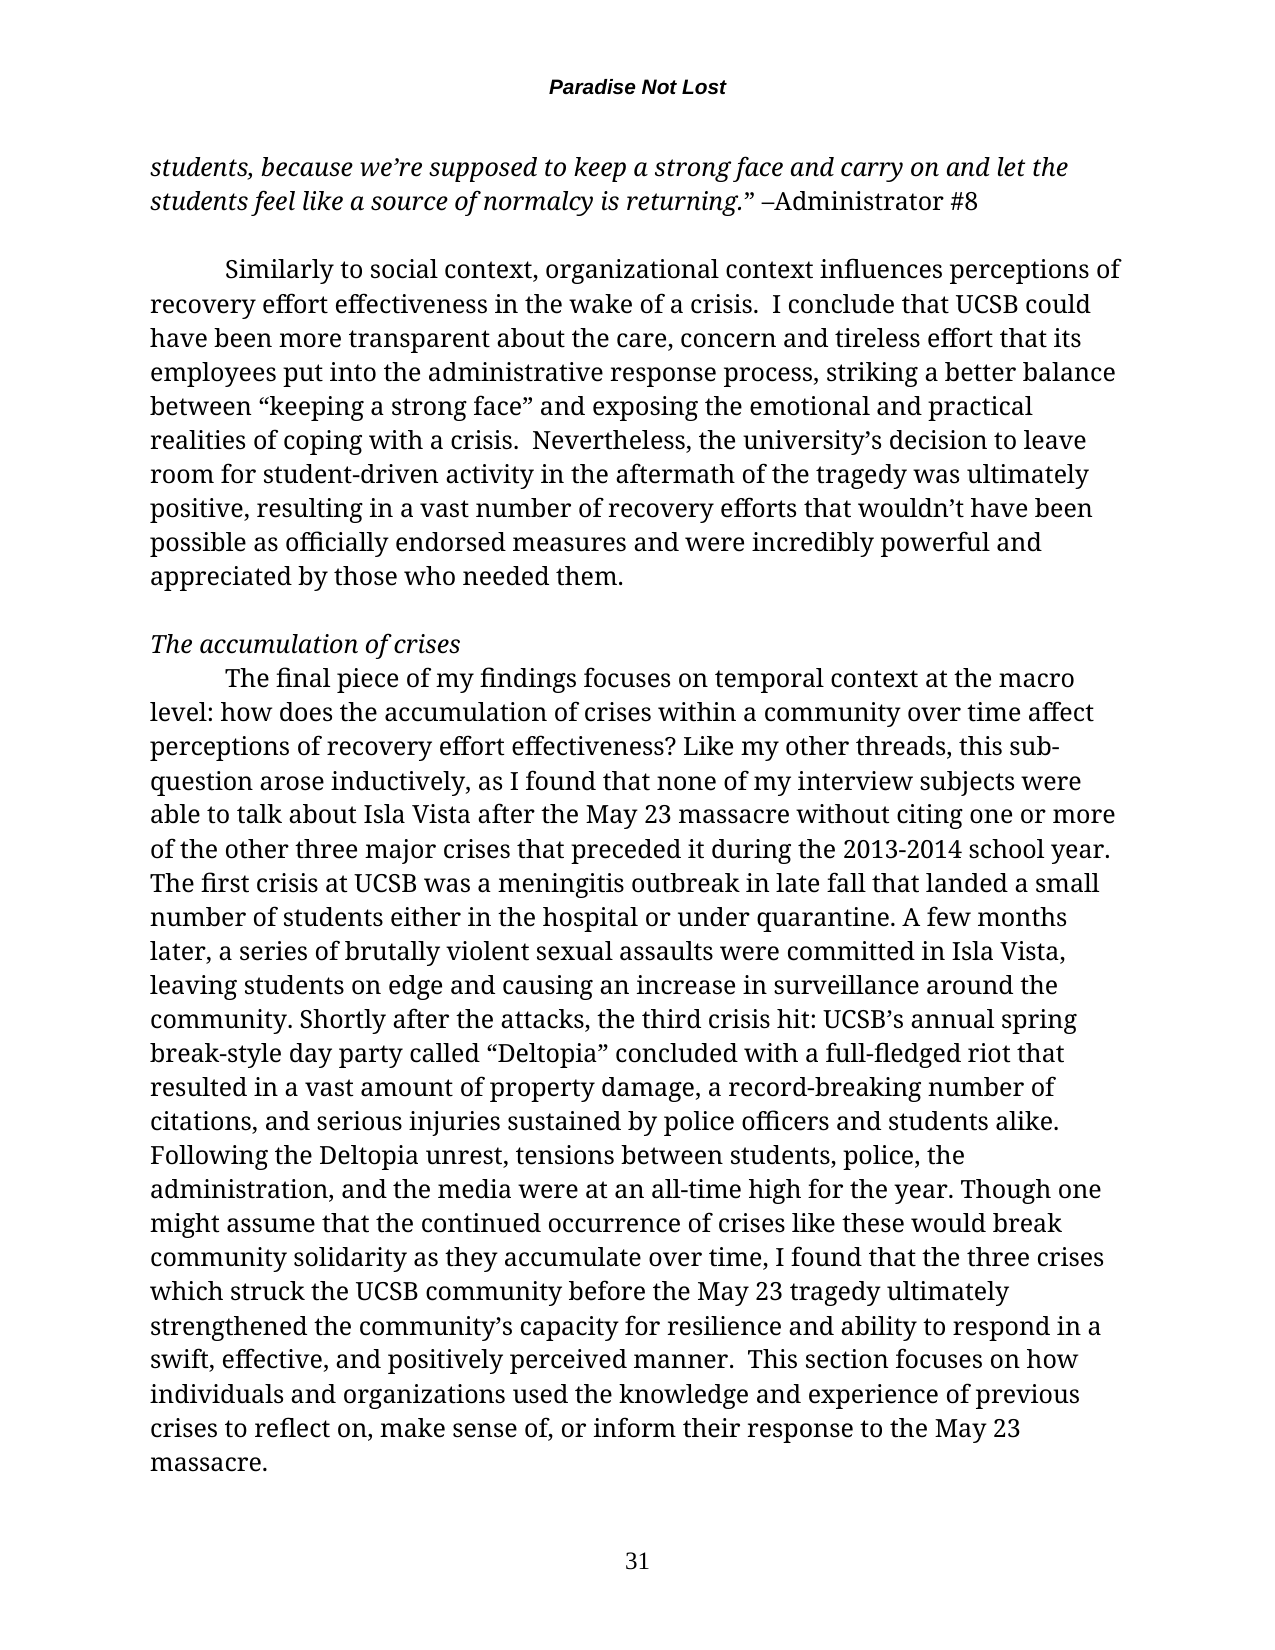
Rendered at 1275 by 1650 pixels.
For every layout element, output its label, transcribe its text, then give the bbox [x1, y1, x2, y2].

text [150, 150, 1125, 218]
text The final piece of my findings focuses on temporal context at the macro level: how does the accumulation of crises within a community over time affect perceptions of recovery effort effectiveness? Like my other threads, this sub-question arose inductively, as I found that none of my interview subjects were able to talk about Isla Vista after the May 23 massacre without citing one or more of the other three major crises that preceded it during the 2013-2014 school year. The first crisis at UCSB was a meningitis outbreak in late fall that landed a small number of students either in the hospital or under quarantine. A few months later, a series of brutally violent sexual assaults were committed in Isla Vista, leaving students on edge and causing an increase in surveillance around the community. Shortly after the attacks, the third crisis hit: UCSB’s annual spring break-style day party called “Deltopia” concluded with a full-fledged riot that resulted in a vast amount of property damage, a record-breaking number of citations, and serious injuries sustained by police officers and students alike. Following the Deltopia unrest, tensions between students, police, the administration, and the media were at an all-time high for the year. Though one might assume that the continued occurrence of crises like these would break community solidarity as they accumulate over time, I found that the three crises which struck the UCSB community before the May 23 tragedy ultimately strengthened the community’s capacity for resilience and ability to respond in a swift, effective, and positively perceived manner. This section focuses on how individuals and organizations used the knowledge and experience of previous crises to reflect on, make sense of, or inform their response to the May 23 massacre. [150, 661, 1125, 1478]
text The accumulation of crises [150, 627, 1125, 661]
text Similarly to social context, organizational context influences perceptions of recovery effort effectiveness in the wake of a crisis. I conclude that UCSB could have been more transparent about the care, concern and tireless effort that its employees put into the administrative response process, striking a better balance between “keeping a strong face” and exposing the emotional and practical realities of coping with a crisis. Nevertheless, the university’s decision to leave room for student-driven activity in the aftermath of the tragedy was ultimately positive, resulting in a vast number of recovery efforts that wouldn’t have been possible as officially endorsed measures and were incredibly powerful and appreciated by those who needed them. [150, 252, 1125, 593]
